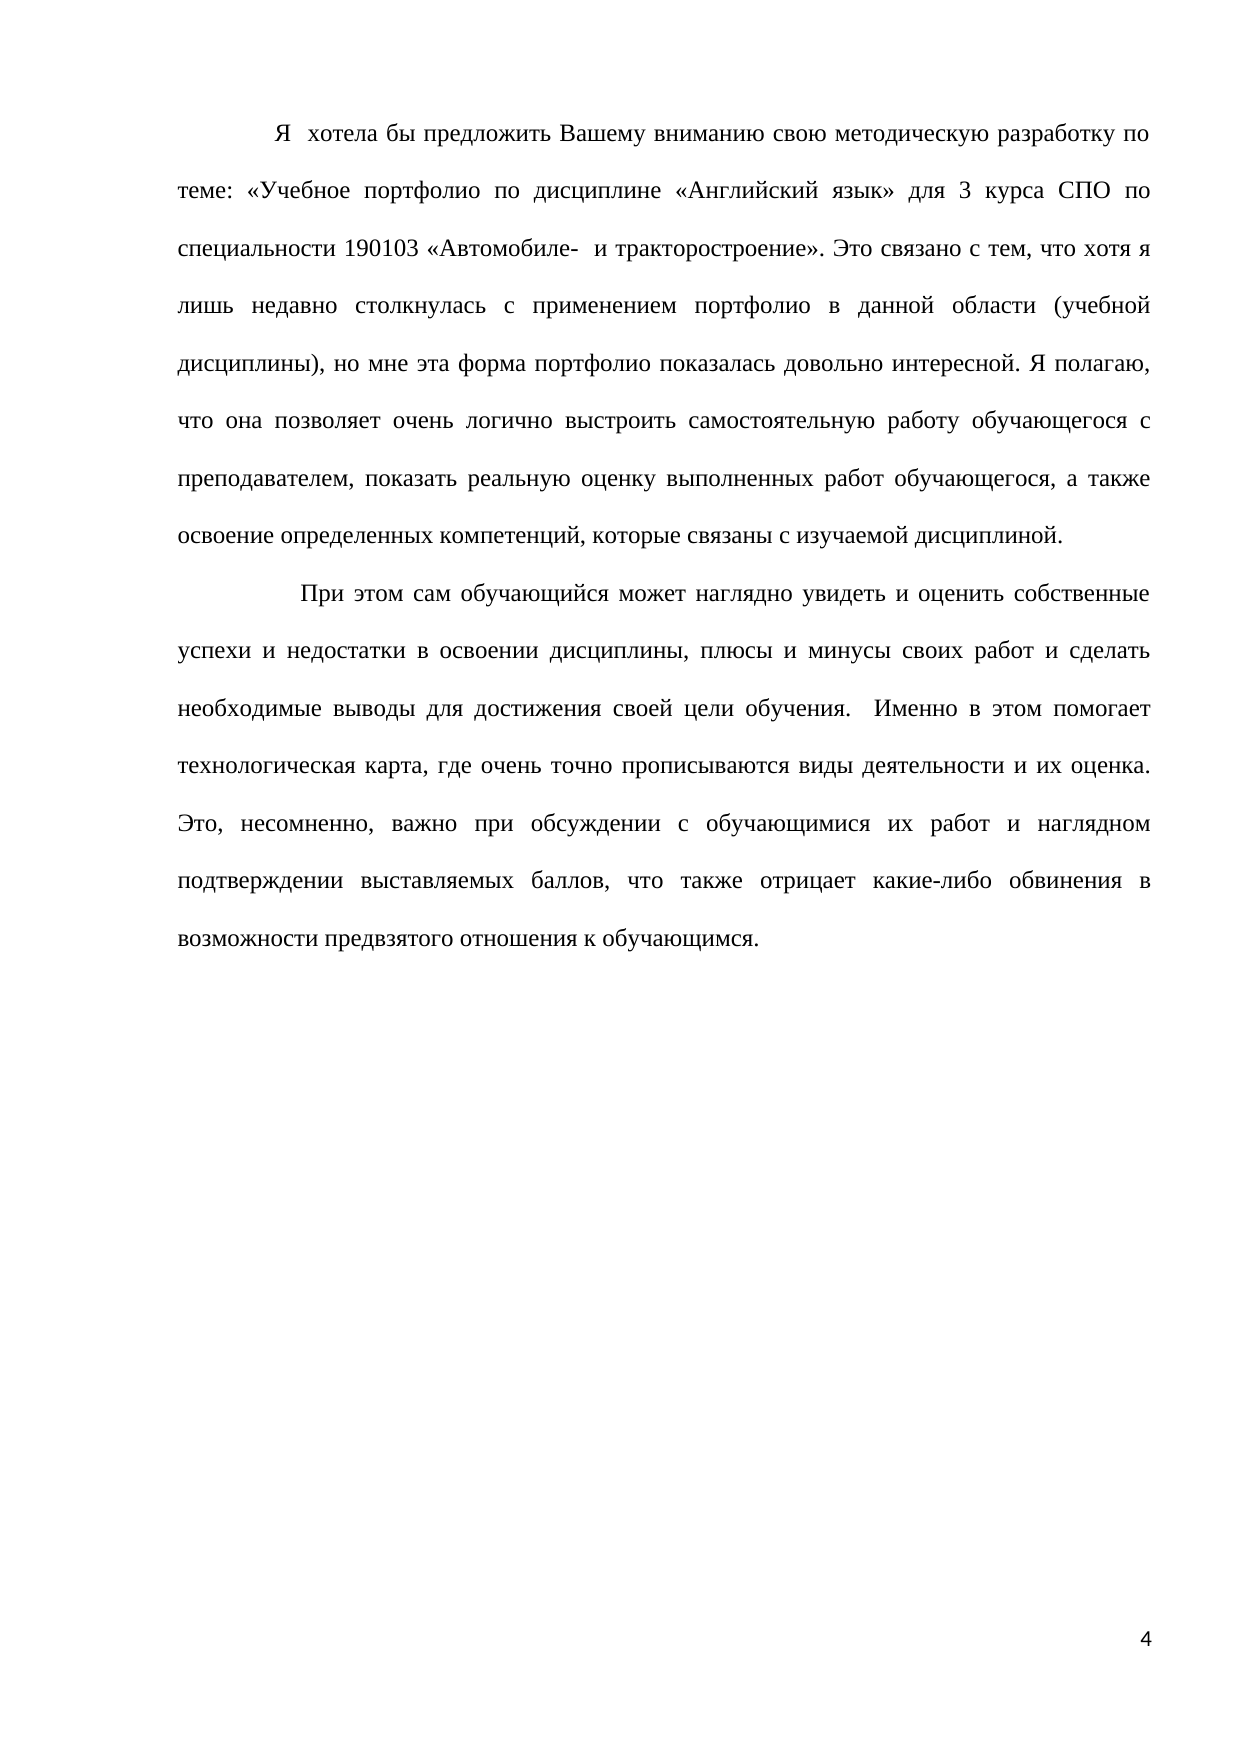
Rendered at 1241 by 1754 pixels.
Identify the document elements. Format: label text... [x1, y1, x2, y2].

text Я хотела бы предложить Вашему вниманию свою методическую разработку по теме: «Учебное портфолио по дисциплине «Английский язык» для 3 курса СПО по специальности 190103 «Автомобиле- и тракторостроение». Это связано с тем, что хотя я лишь недавно столкнулась с применением портфолио в данной области (учебной дисциплины), но мне эта форма портфолио показалась довольно интересной. Я полагаю, что она позволяет очень логично выстроить самостоятельную работу обучающегося с преподавателем, показать реальную оценку выполненных работ обучающегося, а также освоение определенных компетенций, которые связаны с изучаемой дисциплиной. [177, 118, 1152, 549]
text При этом сам обучающийся может наглядно увидеть и оценить собственные успехи и недостатки в освоении дисциплины, плюсы и минусы своих работ и сделать необходимые выводы для достижения своей цели обучения. Именно в этом помогает технологическая карта, где очень точно прописываются виды деятельности и их оценка. Это, несомненно, важно при обсуждении с обучающимися их работ и наглядном подтверждении выставляемых баллов, что также отрицает какие-либо обвинения в возможности предвзятого отношения к обучающимся. [177, 578, 1152, 952]
